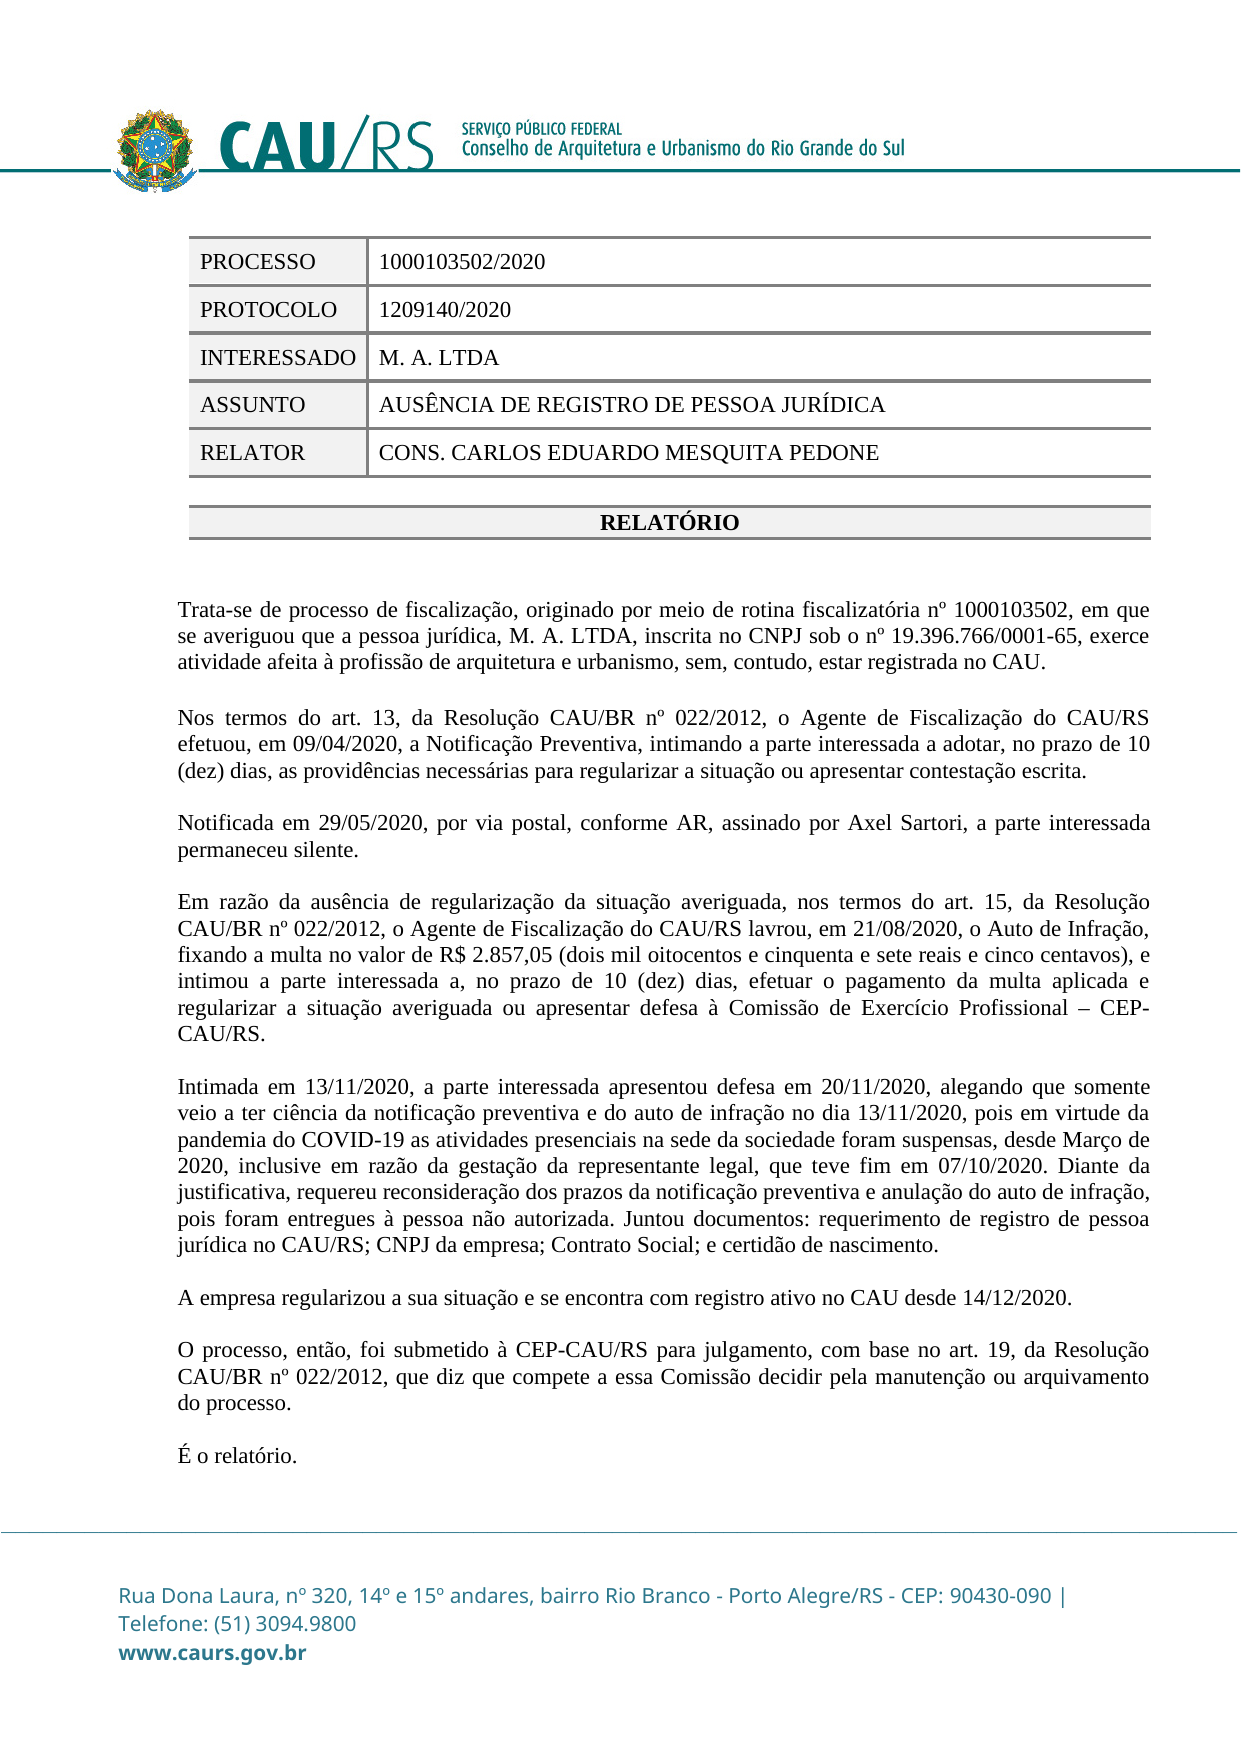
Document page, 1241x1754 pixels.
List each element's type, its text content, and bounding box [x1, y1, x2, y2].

text O processo, então, foi submetido à CEP-CAU/RS para julgamento, com base no art. 19, da Resolução CAU/BR nº 022/2012, que diz que compete a essa Comissão decidir pela manutenção ou arquivamento do processo. [177, 1336, 1152, 1416]
table_cell M. A. LTDA [369, 335, 1151, 379]
text Trata-se de processo de fiscalização, originado por meio de rotina fiscalizatória nº 1000103502, em que se averiguou que a pessoa jurídica, M. A. LTDA, inscrita no CNPJ sob o nº 19.396.766/0001-65, exerce atividade afeita à profissão de arquitetura e urbanismo, sem, contudo, estar registrada no CAU. [177, 596, 1152, 675]
table_cell RELATOR [189, 430, 366, 475]
table_cell PROTOCOLO [189, 287, 366, 331]
text É o relatório. [177, 1442, 1152, 1468]
table_cell ASSUNTO [189, 383, 366, 427]
table_header PROCESSO [189, 239, 366, 283]
text A empresa regularizou a sua situação e se encontra com registro ativo no CAU desde 14/12/2020. [177, 1284, 1152, 1310]
table_header RELATÓRIO [189, 508, 1151, 537]
table_cell AUSÊNCIA DE REGISTRO DE PESSOA JURÍDICA [369, 383, 1151, 427]
picture [0, 43, 1241, 203]
table_cell 1209140/2020 [369, 287, 1151, 331]
table_cell CONS. CARLOS EDUARDO MESQUITA PEDONE [369, 430, 1151, 475]
table_header 1000103502/2020 [369, 239, 1151, 283]
table_cell INTERESSADO [189, 335, 366, 379]
text Intimada em 13/11/2020, a parte interessada apresentou defesa em 20/11/2020, alegando que somente veio a ter ciência da notificação preventiva e do auto de infração no dia 13/11/2020, pois em virtude da pandemia do COVID-19 as atividades presenciais na sede da sociedade foram suspensas, desde Março de 2020, inclusive em razão da gestação da representante legal, que teve fim em 07/10/2020. Diante da justificativa, requereu reconsideração dos prazos da notificação preventiva e anulação do auto de infração, pois foram entregues à pessoa não autorizada. Juntou documentos: requerimento de registro de pessoa jurídica no CAU/RS; CNPJ da empresa; Contrato Social; e certidão de nascimento. [177, 1073, 1152, 1257]
text Notificada em 29/05/2020, por via postal, conforme AR, assinado por Axel Sartori, a parte interessada permaneceu silente. [177, 809, 1152, 862]
text Nos termos do art. 13, da Resolução CAU/BR nº 022/2012, o Agente de Fiscalização do CAU/RS efetuou, em 09/04/2020, a Notificação Preventiva, intimando a parte interessada a adotar, no prazo de 10 (dez) dias, as providências necessárias para regularizar a situação ou apresentar contestação escrita. [177, 704, 1152, 783]
text Em razão da ausência de regularização da situação averiguada, nos termos do art. 15, da Resolução CAU/BR nº 022/2012, o Agente de Fiscalização do CAU/RS lavrou, em 21/08/2020, o Auto de Infração, fixando a multa no valor de R$ 2.857,05 (dois mil oitocentos e cinquenta e sete reais e cinco centavos), e intimou a parte interessada a, no prazo de 10 (dez) dias, efetuar o pagamento da multa aplicada e regularizar a situação averiguada ou apresentar defesa à Comissão de Exercício Profissional – CEP-CAU/RS. [177, 888, 1152, 1047]
